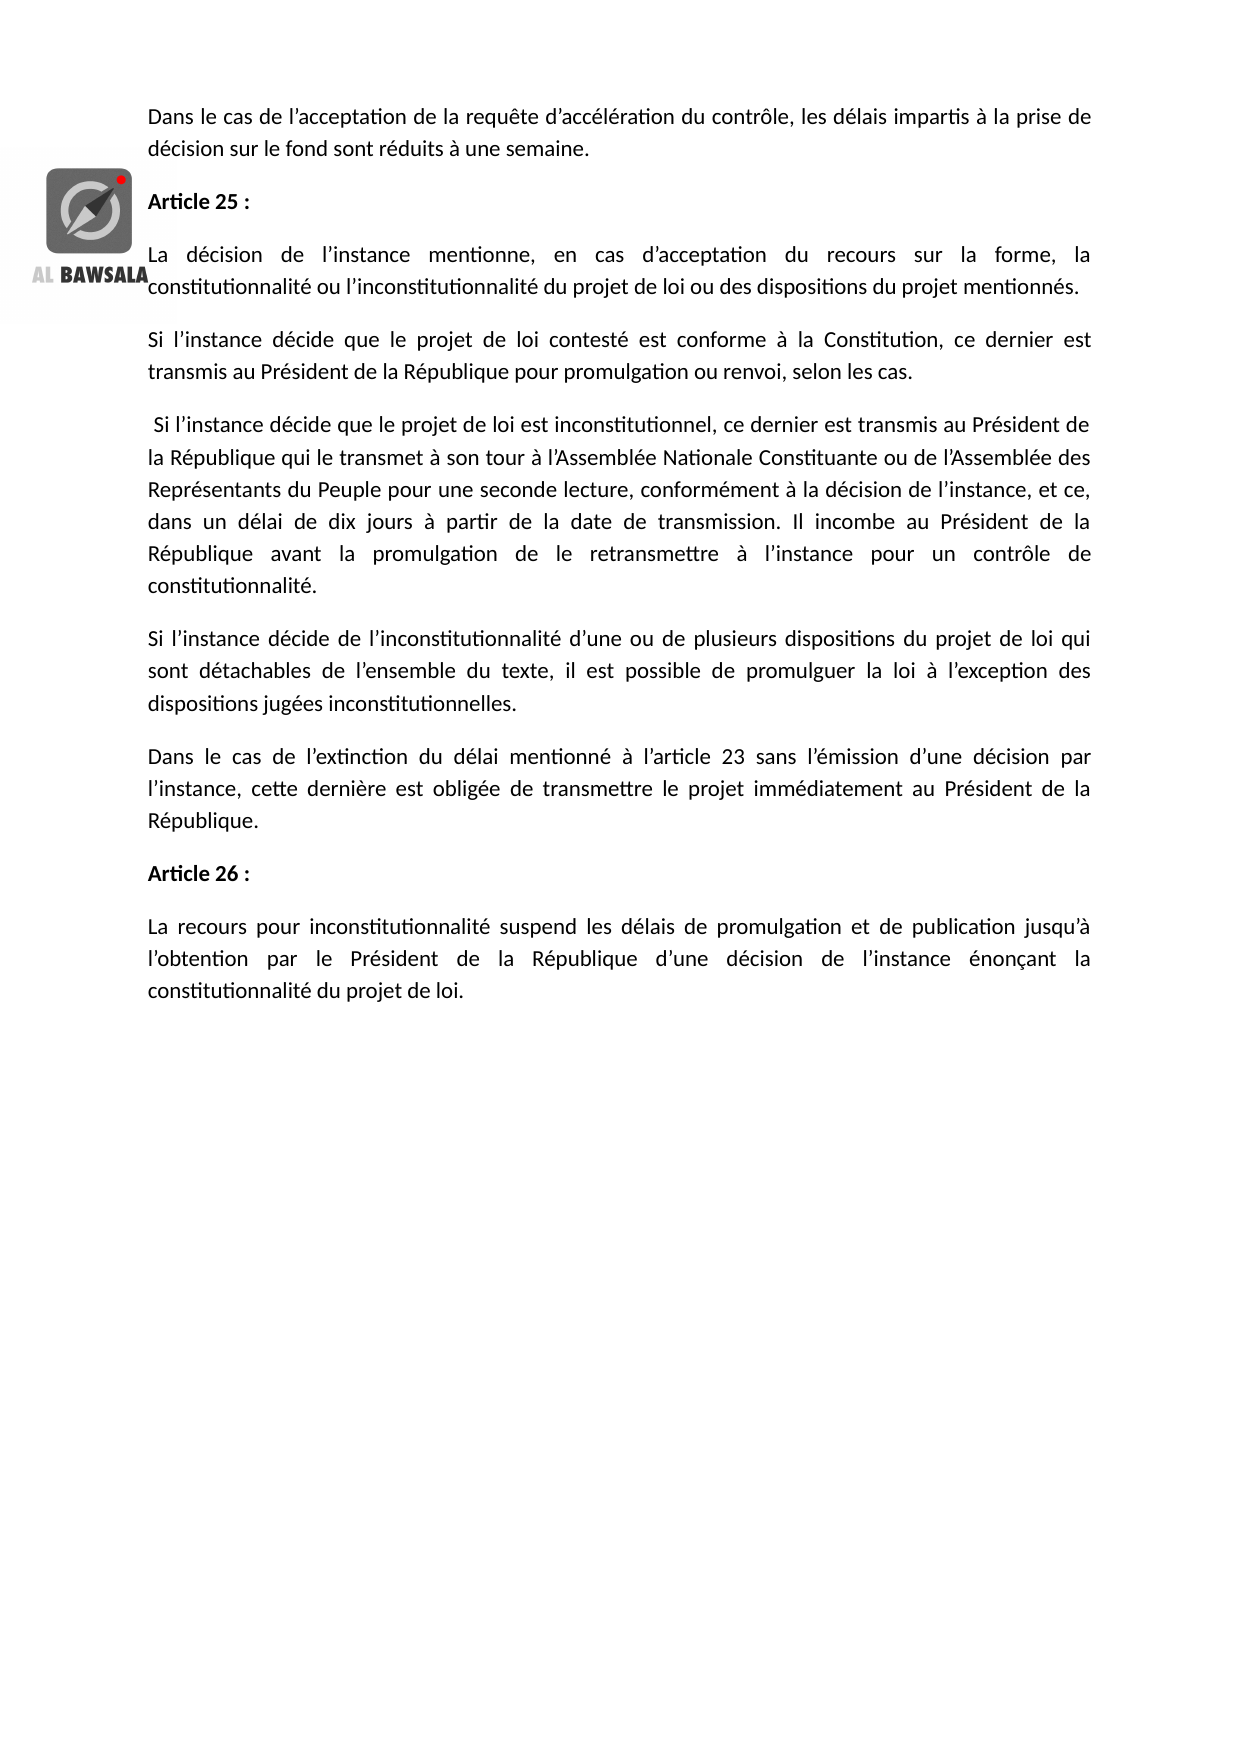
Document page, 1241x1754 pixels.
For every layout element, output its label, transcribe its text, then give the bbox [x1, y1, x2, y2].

text Article 26 : [148, 859, 1093, 887]
text Si l’instance décide que le projet de loi contesté est conforme à la Constitution, ce dernier est transmis au Président de la République pour promulgation ou renvoi, selon les cas. [148, 325, 1093, 385]
text Dans le cas de l’acceptation de la requête d’accélération du contrôle, les délais impartis à la prise de décision sur le fond sont réduits à une semaine. [148, 102, 1093, 162]
text La décision de l’instance mentionne, en cas d’acceptation du recours sur la forme, la constitutionnalité ou l’inconstitutionnalité du projet de loi ou des dispositions du projet mentionnés. [148, 240, 1093, 300]
text Si l’instance décide que le projet de loi est inconstitutionnel, ce dernier est transmis au Président de la République qui le transmet à son tour à l’Assemblée Nationale Constituante ou de l’Assemblée des Représentants du Peuple pour une seconde lecture, conformément à la décision de l’instance, et ce, dans un délai de dix jours à partir de la date de transmission. Il incombe au Président de la République avant la promulgation de le retransmettre à l’instance pour un contrôle de constitutionnalité. [148, 410, 1093, 599]
text La recours pour inconstitutionnalité suspend les délais de promulgation et de publication jusqu’à l’obtention par le Président de la République d’une décision de l’instance énonçant la constitutionnalité du projet de loi. [148, 912, 1093, 1004]
text Dans le cas de l’extinction du délai mentionné à l’article 23 sans l’émission d’une décision par l’instance, cette dernière est obligée de transmettre le projet immédiatement au Président de la République. [148, 742, 1093, 834]
text Si l’instance décide de l’inconstitutionnalité d’une ou de plusieurs dispositions du projet de loi qui sont détachables de l’ensemble du texte, il est possible de promulguer la loi à l’exception des dispositions jugées inconstitutionnelles. [148, 624, 1093, 717]
text Article 25 : [148, 187, 1093, 215]
picture [0, 147, 178, 324]
